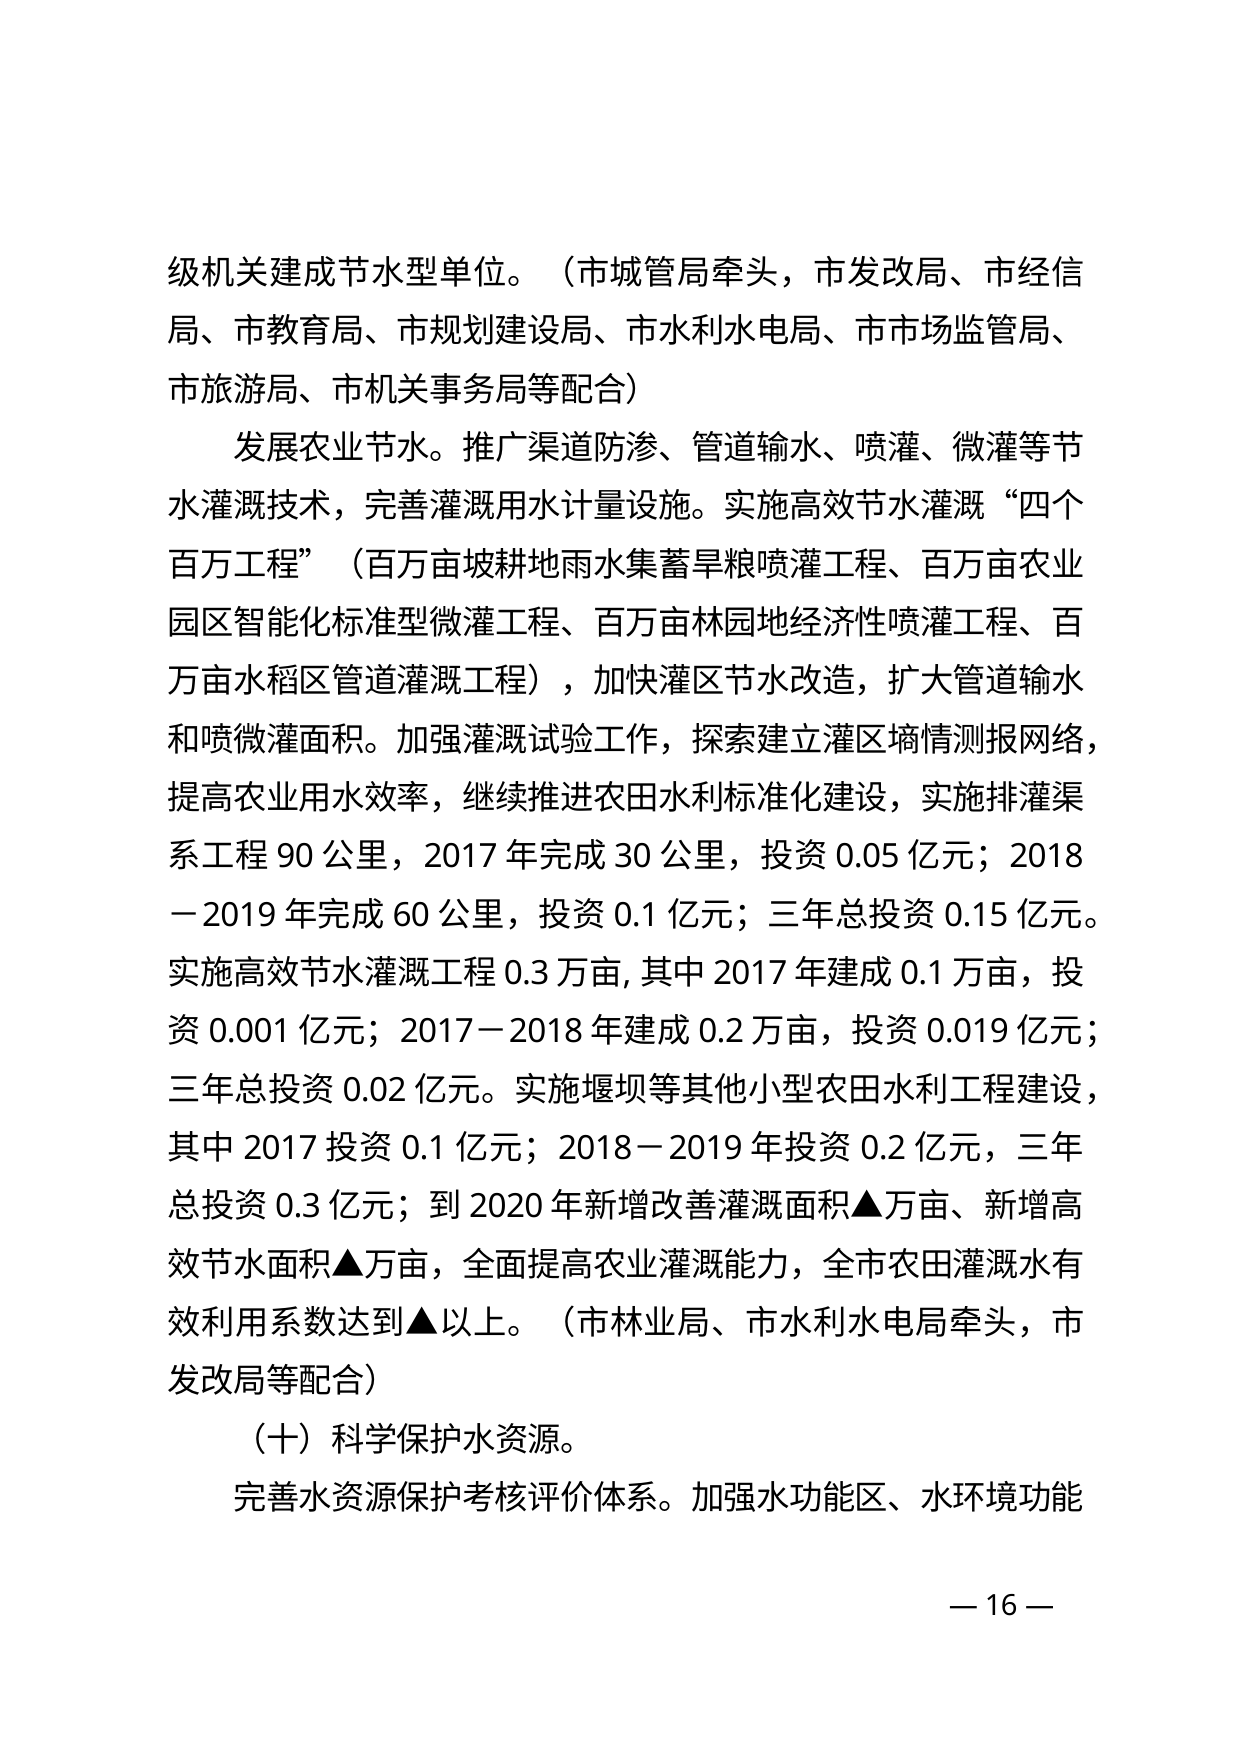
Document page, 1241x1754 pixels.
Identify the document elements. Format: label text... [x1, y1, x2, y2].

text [168, 238, 1084, 413]
text 发展农业节水。推广渠道防渗、管道输水、喷灌、微灌等节水灌溉技术，完善灌溉用水计量设施。实施高效节水灌溉“四个百万工程”（百万亩坡耕地雨水集蓄旱粮喷灌工程、百万亩农业园区智能化标准型微灌工程、百万亩林园地经济性喷灌工程、百万亩水稻区管道灌溉工程），加快灌区节水改造，扩大管道输水和喷微灌面积。加强灌溉试验工作，探索建立灌区墒情测报网络，提高农业用水效率，继续推进农田水利标准化建设，实施排灌渠系工程90公里，2017年完成30公里，投资0.05亿元；2018－2019年完成60公里，投资0.1亿元；三年总投资0.15亿元。实施高效节水灌溉工程0.3万亩, 其中2017年建成0.1万亩，投资0.001亿元；2017－2018年建成0.2万亩，投资0.019亿元；三年总投资0.02亿元。实施堰坝等其他小型农田水利工程建设，其中2017投资0.1亿元；2018－2019年投资0.2亿元，三年总投资0.3亿元；到2020年新增改善灌溉面积▲万亩、新增高效节水面积▲万亩，全面提高农业灌溉能力，全市农田灌溉水有效利用系数达到▲以上。（市林业局、市水利水电局牵头，市发改局等配合） [168, 413, 1084, 1404]
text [168, 1463, 1084, 1521]
text （十）科学保护水资源。 [168, 1404, 1084, 1463]
